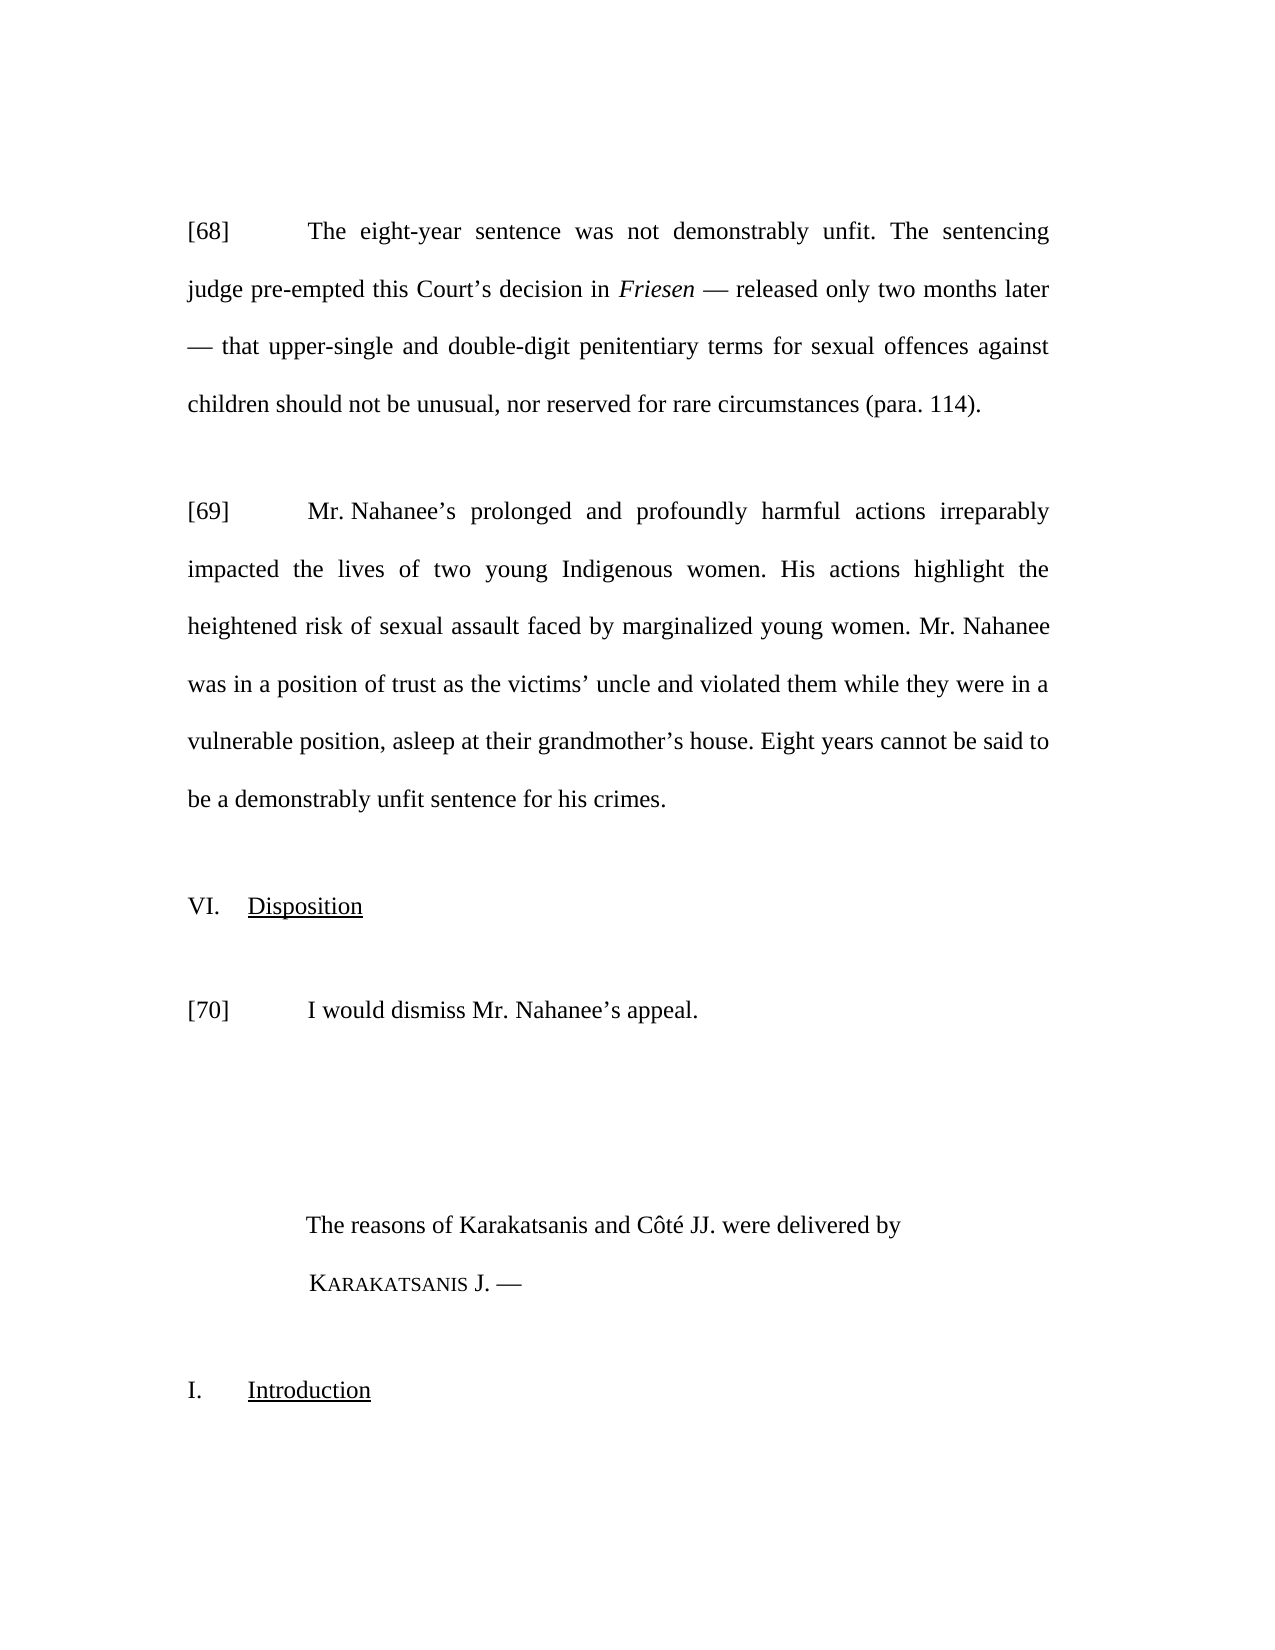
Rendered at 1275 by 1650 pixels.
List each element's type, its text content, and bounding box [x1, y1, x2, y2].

title Introduction [187, 1375, 1050, 1404]
text The reasons of Karakatsanis and Côté JJ. were delivered by [187, 1210, 1050, 1239]
text The eight-year sentence was not demonstrably unfit. The sentencing judge pre-empted this Court’s decision in Friesen — released only two months later — that upper-single and double-digit penitentiary terms for sexual offences against children should not be unusual, nor reserved for rare circumstances (para. 114). [187, 216, 1050, 418]
title Disposition [187, 891, 1050, 920]
text Karakatsanis J. — [187, 1268, 1050, 1296]
text Mr. Nahanee’s prolonged and profoundly harmful actions irreparably impacted the lives of two young Indigenous women. His actions highlight the heightened risk of sexual assault faced by marginalized young women. Mr. Nahanee was in a position of trust as the victims’ uncle and violated them while they were in a vulnerable position, asleep at their grandmother’s house. Eight years cannot be said to be a demonstrably unfit sentence for his crimes. [187, 496, 1050, 813]
text I would dismiss Mr. Nahanee’s appeal. [187, 995, 1050, 1024]
